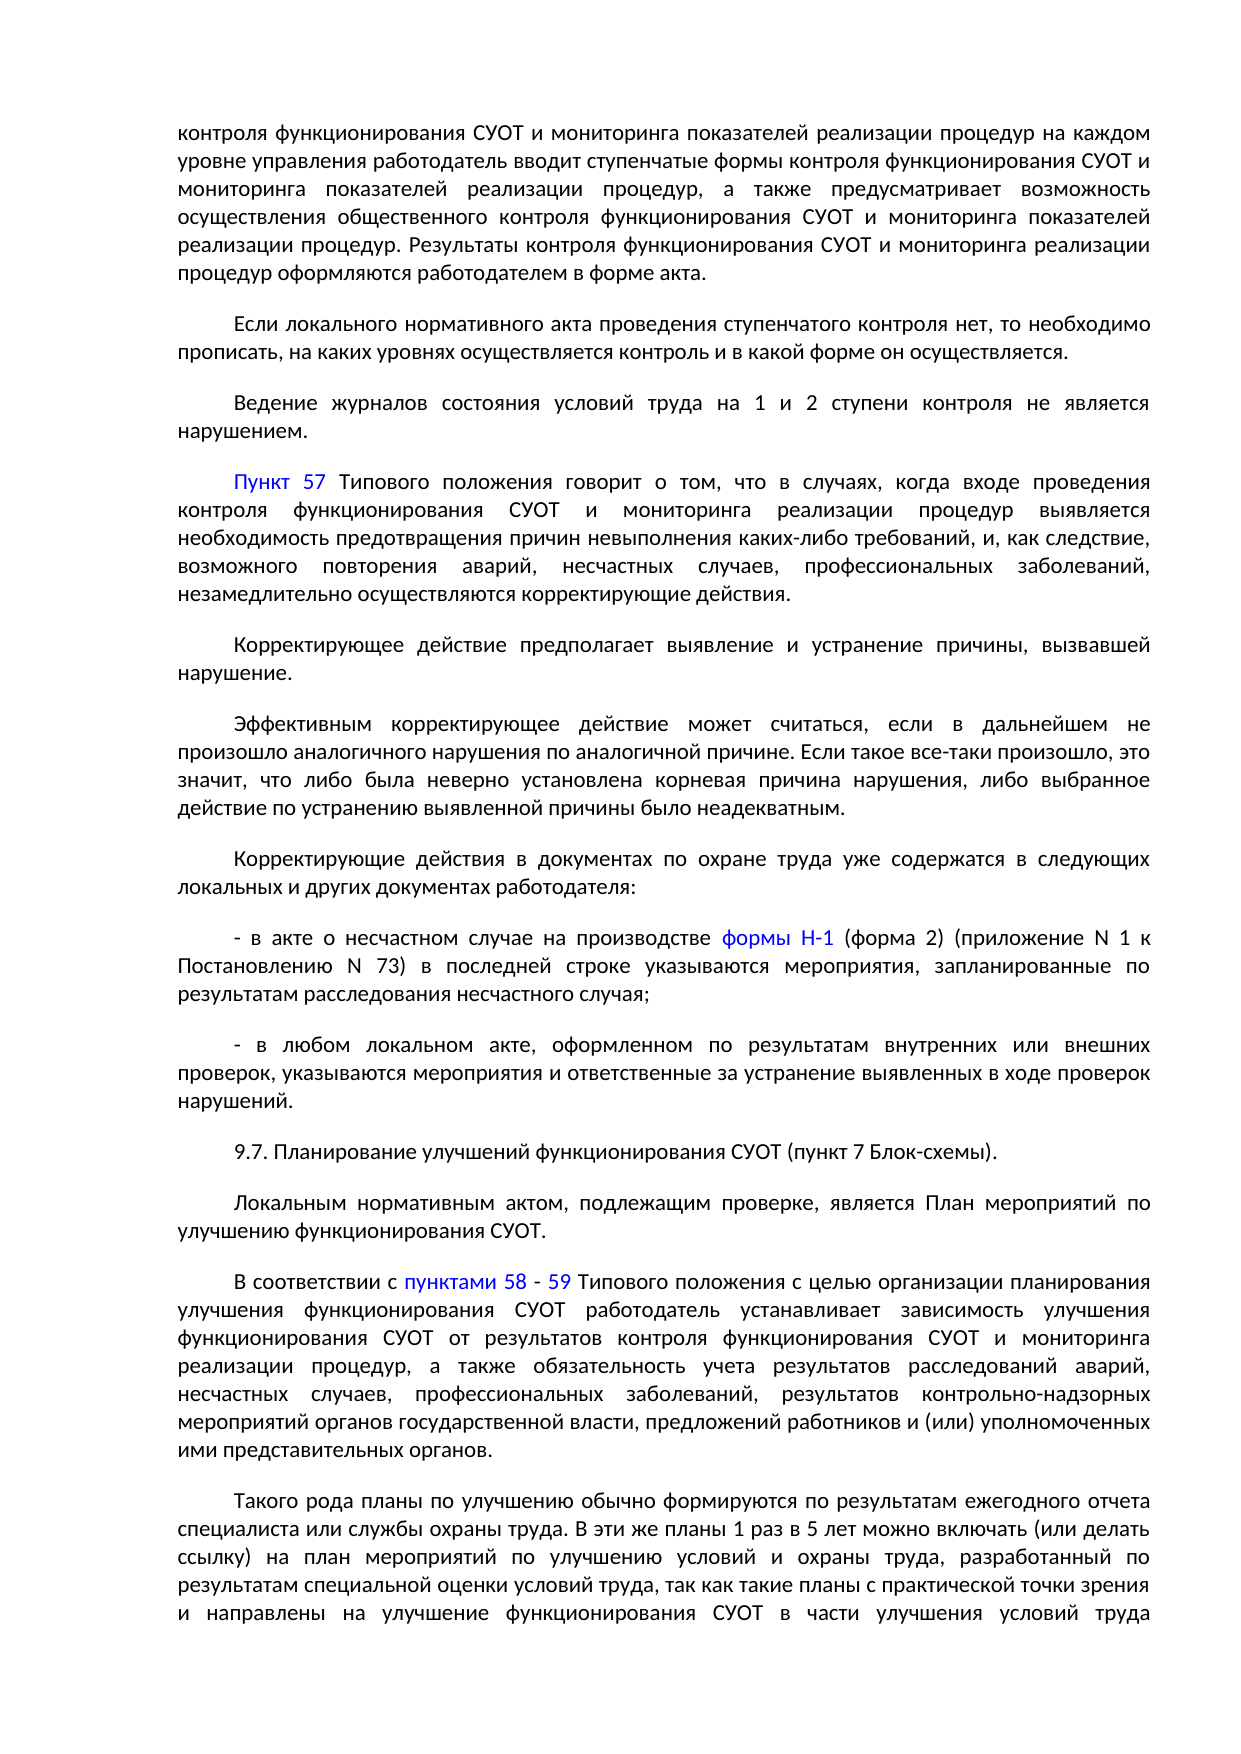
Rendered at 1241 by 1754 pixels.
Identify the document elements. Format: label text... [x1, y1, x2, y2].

text - в любом локальном акте, оформленном по результатам внутренних или внешних проверок, указываются мероприятия и ответственные за устранение выявленных в ходе проверок нарушений. [177, 1030, 1152, 1114]
text Эффективным корректирующее действие может считаться, если в дальнейшем не произошло аналогичного нарушения по аналогичной причине. Если такое все-таки произошло, это значит, что либо была неверно установлена корневая причина нарушения, либо выбранное действие по устранению выявленной причины было неадекватным. [177, 709, 1152, 821]
text Если локального нормативного акта проведения ступенчатого контроля нет, то необходимо прописать, на каких уровнях осуществляется контроль и в какой форме он осуществляется. [177, 309, 1152, 365]
text В соответствии с пунктами 58 - 59 Типового положения с целью организации планирования улучшения функционирования СУОТ работодатель устанавливает зависимость улучшения функционирования СУОТ от результатов контроля функционирования СУОТ и мониторинга реализации процедур, а также обязательность учета результатов расследований аварий, несчастных случаев, профессиональных заболеваний, результатов контрольно-надзорных мероприятий органов государственной власти, предложений работников и (или) уполномоченных ими представительных органов. [177, 1267, 1152, 1463]
text 9.7. Планирование улучшений функционирования СУОТ (пункт 7 Блок-схемы). [177, 1137, 1152, 1165]
text Корректирующее действие предполагает выявление и устранение причины, вызвавшей нарушение. [177, 630, 1152, 686]
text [177, 118, 1152, 286]
text Пункт 57 Типового положения говорит о том, что в случаях, когда входе проведения контроля функционирования СУОТ и мониторинга реализации процедур выявляется необходимость предотвращения причин невыполнения каких-либо требований, и, как следствие, возможного повторения аварий, несчастных случаев, профессиональных заболеваний, незамедлительно осуществляются корректирующие действия. [177, 467, 1152, 607]
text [177, 1486, 1152, 1626]
text Локальным нормативным актом, подлежащим проверке, является План мероприятий по улучшению функционирования СУОТ. [177, 1188, 1152, 1244]
text Ведение журналов состояния условий труда на 1 и 2 ступени контроля не является нарушением. [177, 388, 1152, 444]
text Корректирующие действия в документах по охране труда уже содержатся в следующих локальных и других документах работодателя: [177, 844, 1152, 900]
text - в акте о несчастном случае на производстве формы Н-1 (форма 2) (приложение N 1 к Постановлению N 73) в последней строке указываются мероприятия, запланированные по результатам расследования несчастного случая; [177, 923, 1152, 1007]
